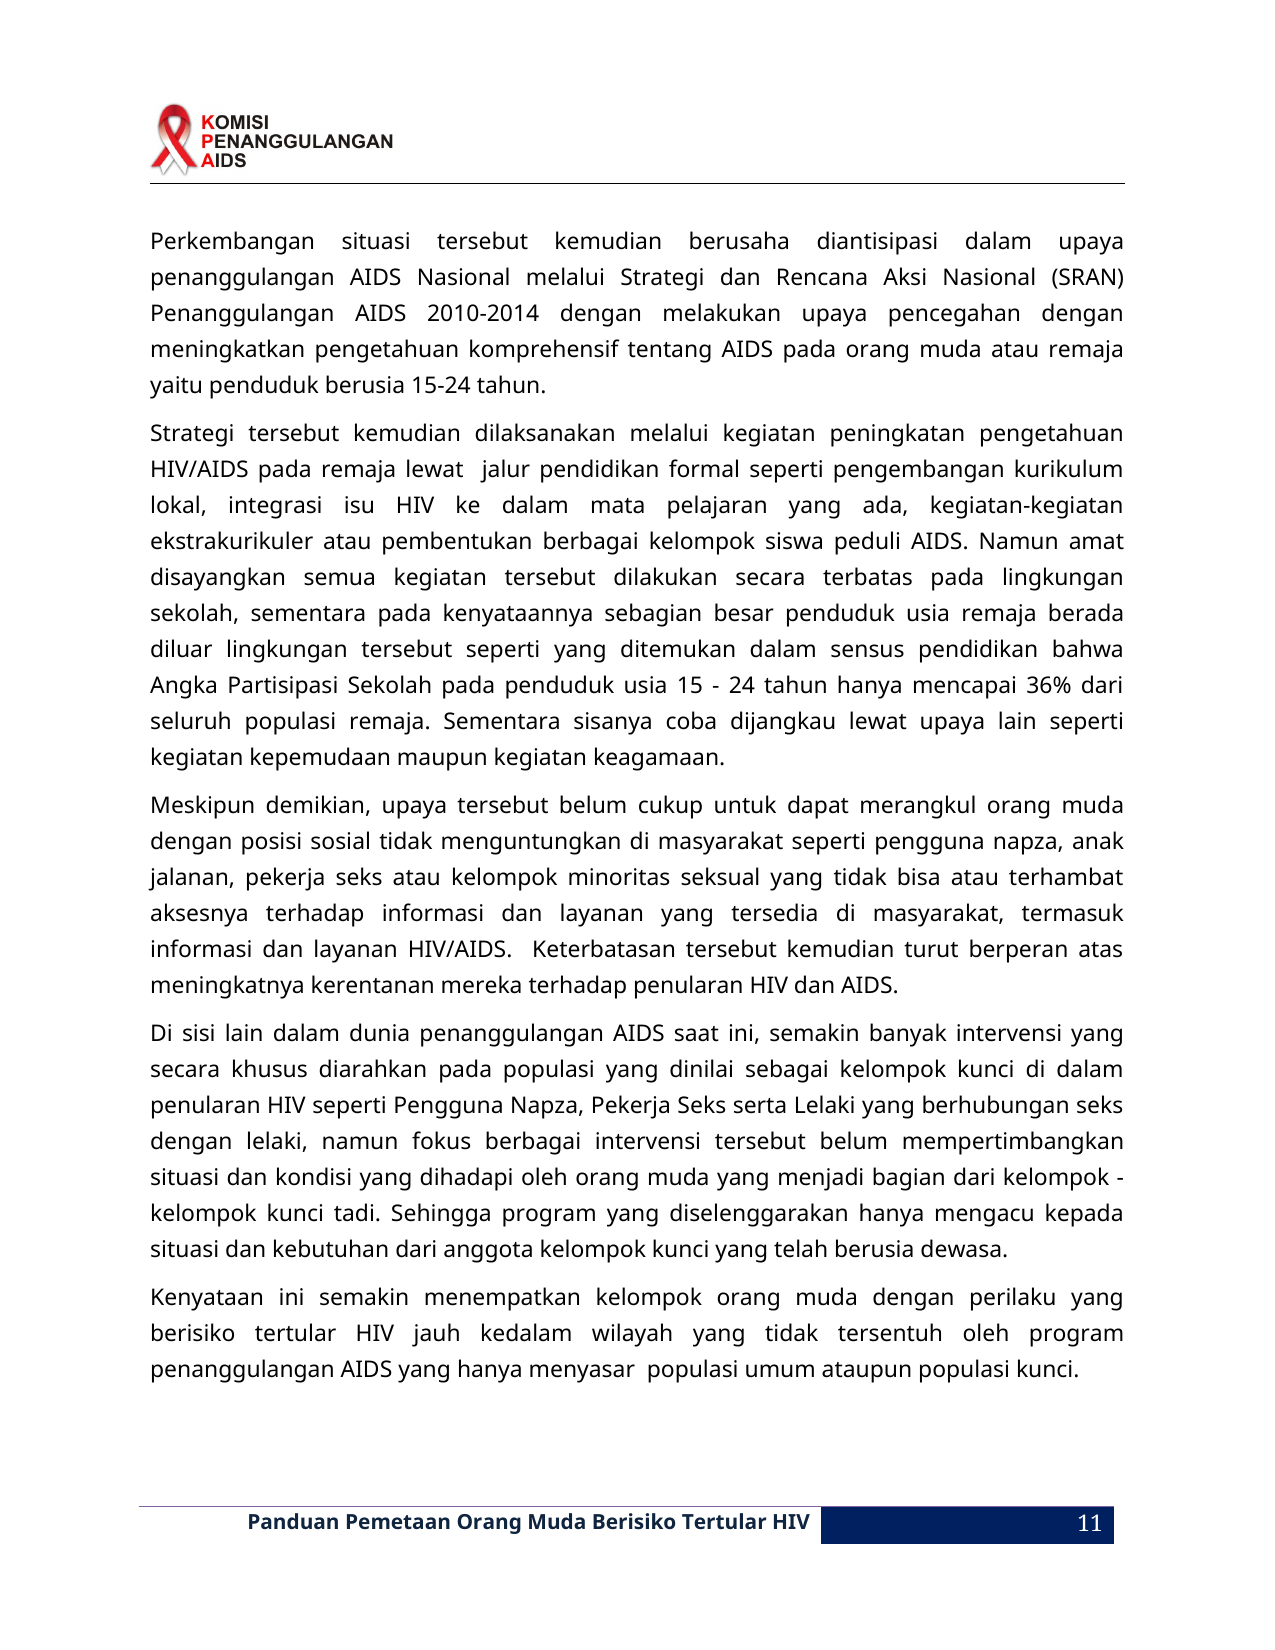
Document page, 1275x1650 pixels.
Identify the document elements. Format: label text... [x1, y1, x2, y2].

text Kenyataan ini semakin menempatkan kelompok orang muda dengan perilaku yang berisiko tertular HIV jauh kedalam wilayah yang tidak tersentuh oleh program penanggulangan AIDS yang hanya menyasar populasi umum ataupun populasi kunci. [150, 1281, 1125, 1384]
text Meskipun demikian, upaya tersebut belum cukup untuk dapat merangkul orang muda dengan posisi sosial tidak menguntungkan di masyarakat seperti pengguna napza, anak jalanan, pekerja seks atau kelompok minoritas seksual yang tidak bisa atau terhambat aksesnya terhadap informasi dan layanan yang tersedia di masyarakat, termasuk informasi dan layanan HIV/AIDS. Keterbatasan tersebut kemudian turut berperan atas meningkatnya kerentanan mereka terhadap penularan HIV dan AIDS. [150, 789, 1125, 1000]
text Strategi tersebut kemudian dilaksanakan melalui kegiatan peningkatan pengetahuan HIV/AIDS pada remaja lewat jalur pendidikan formal seperti pengembangan kurikulum lokal, integrasi isu HIV ke dalam mata pelajaran yang ada, kegiatan-kegiatan ekstrakurikuler atau pembentukan berbagai kelompok siswa peduli AIDS. Namun amat disayangkan semua kegiatan tersebut dilakukan secara terbatas pada lingkungan sekolah, sementara pada kenyataannya sebagian besar penduduk usia remaja berada diluar lingkungan tersebut seperti yang ditemukan dalam sensus pendidikan bahwa Angka Partisipasi Sekolah pada penduduk usia 15 - 24 tahun hanya mencapai 36% dari seluruh populasi remaja. Sementara sisanya coba dijangkau lewat upaya lain seperti kegiatan kepemudaan maupun kegiatan keagamaan. [150, 417, 1125, 772]
picture [142, 98, 413, 186]
text Di sisi lain dalam dunia penanggulangan AIDS saat ini, semakin banyak intervensi yang secara khusus diarahkan pada populasi yang dinilai sebagai kelompok kunci di dalam penularan HIV seperti Pengguna Napza, Pekerja Seks serta Lelaki yang berhubungan seks dengan lelaki, namun fokus berbagai intervensi tersebut belum mempertimbangkan situasi dan kondisi yang dihadapi oleh orang muda yang menjadi bagian dari kelompok - kelompok kunci tadi. Sehingga program yang diselenggarakan hanya mengacu kepada situasi dan kebutuhan dari anggota kelompok kunci yang telah berusia dewasa. [150, 1017, 1125, 1264]
text Perkembangan situasi tersebut kemudian berusaha diantisipasi dalam upaya penanggulangan AIDS Nasional melalui Strategi dan Rencana Aksi Nasional (SRAN) Penanggulangan AIDS 2010-2014 dengan melakukan upaya pencegahan dengan meningkatkan pengetahuan komprehensif tentang AIDS pada orang muda atau remaja yaitu penduduk berusia 15-24 tahun. [150, 225, 1125, 400]
